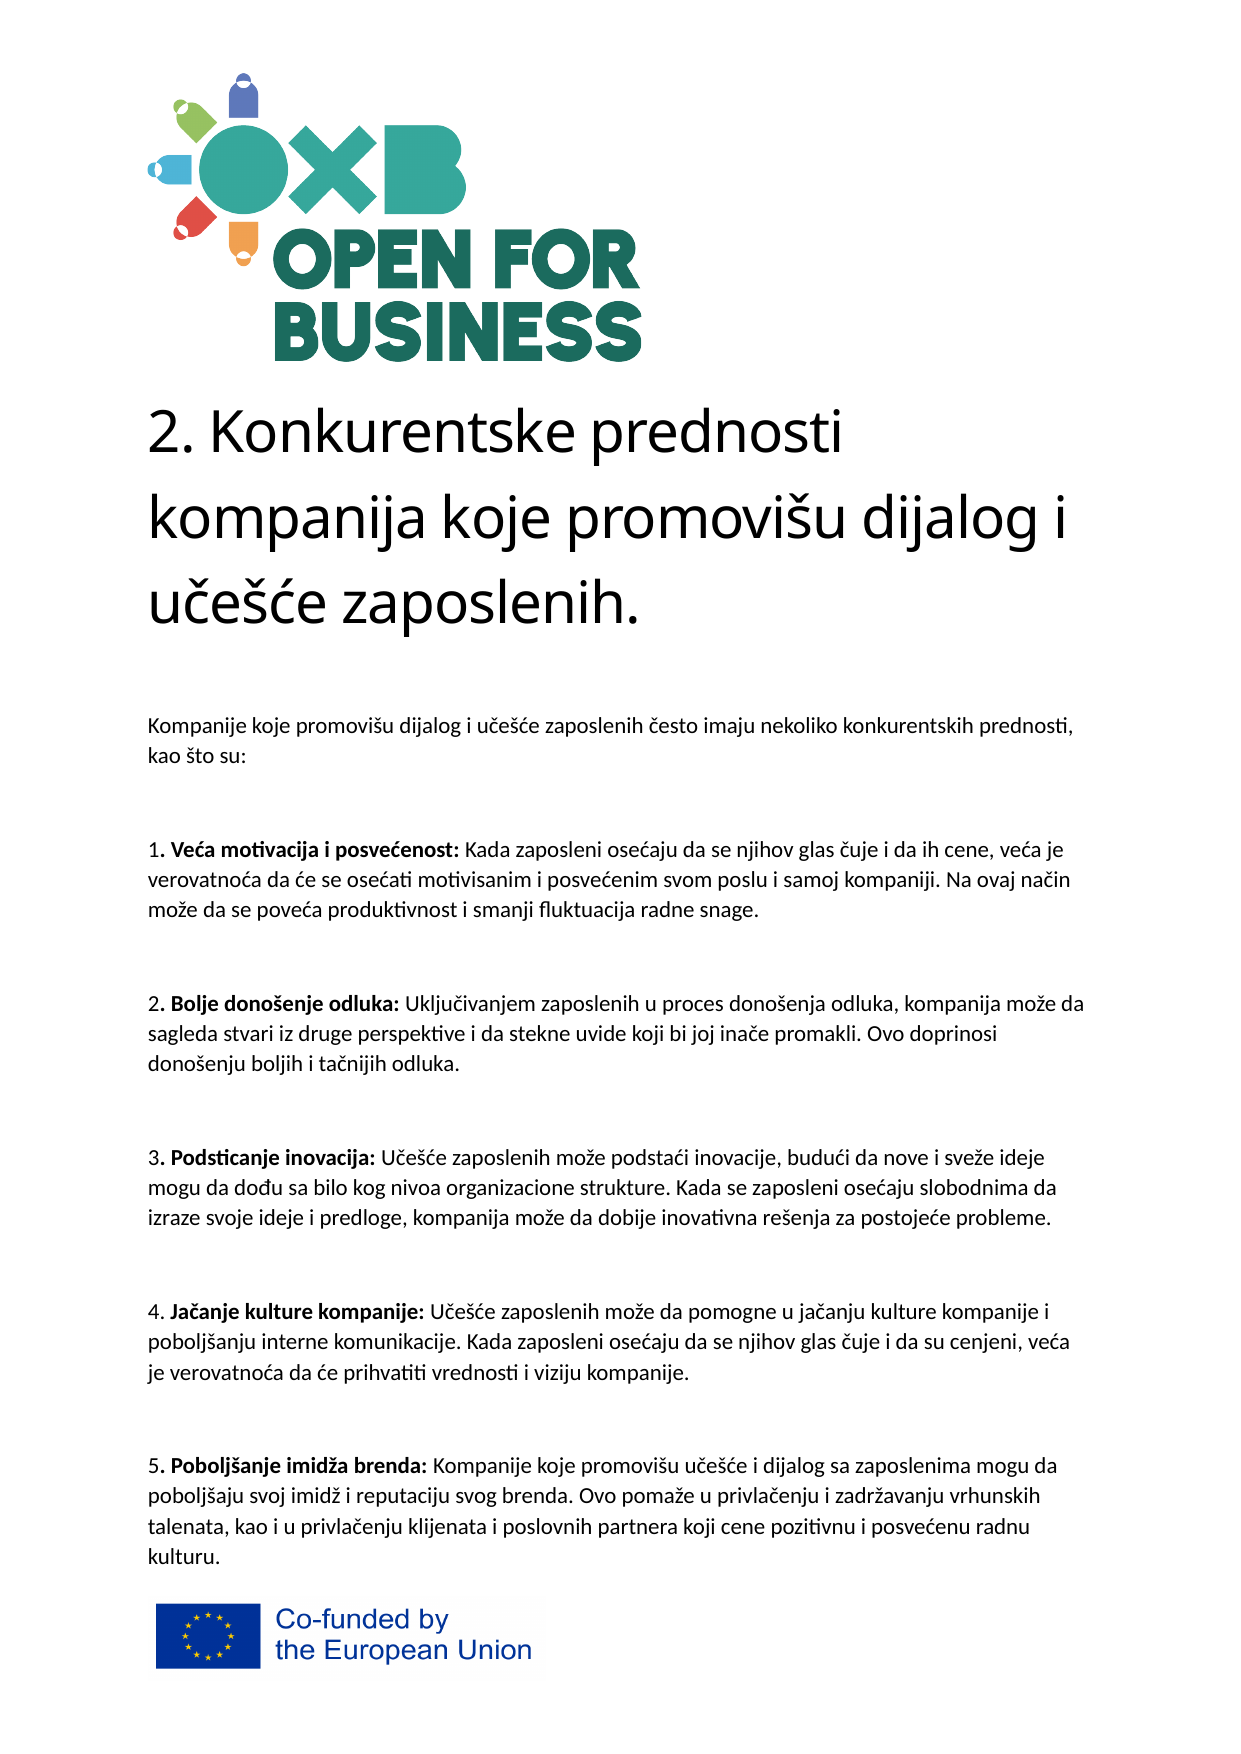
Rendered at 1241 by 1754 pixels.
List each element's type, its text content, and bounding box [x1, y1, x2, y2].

text 5. Poboljšanje imidža brenda: Kompanije koje promovišu učešće i dijalog sa zaposlenima mogu da poboljšaju svoj imidž i reputaciju svog brenda. Ovo pomaže u privlačenju i zadržavanju vrhunskih talenata, kao i u privlačenju klijenata i poslovnih partnera koji cene pozitivnu i posvećenu radnu kulturu. [148, 1451, 1093, 1570]
text 1. Veća motivacija i posvećenost: Kada zaposleni osećaju da se njihov glas čuje i da ih cene, veća je verovatnoća da će se osećati motivisanim i posvećenim svom poslu i samoj kompaniji. Na ovaj način može da se poveća produktivnost i smanji fluktuacija radne snage. [148, 835, 1093, 923]
picture [147, 73, 642, 362]
text 2. Konkurentske prednosti kompanija koje promovišu dijalog i učešće zaposlenih. [148, 390, 1093, 641]
text 2. Bolje donošenje odluka: Uključivanjem zaposlenih u proces donošenja odluka, kompanija može da sagleda stvari iz druge perspektive i da stekne uvide koji bi joj inače promakli. Ovo doprinosi donošenju boljih i tačnijih odluka. [148, 989, 1093, 1077]
text Kompanije koje promovišu dijalog i učešće zaposlenih često imaju nekoliko konkurentskih prednosti, kao što su: [148, 711, 1093, 769]
text 3. Podsticanje inovacija: Učešće zaposlenih može podstaći inovacije, budući da nove i sveže ideje mogu da dođu sa bilo kog nivoa organizacione strukture. Kada se zaposleni osećaju slobodnima da izraze svoje ideje i predloge, kompanija može da dobije inovativna rešenja za postojeće probleme. [148, 1143, 1093, 1232]
text 4. Jačanje kulture kompanije: Učešće zaposlenih može da pomogne u jačanju kulture kompanije i poboljšanju interne komunikacije. Kada zaposleni osećaju da se njihov glas čuje i da su cenjeni, veća je verovatnoća da će prihvatiti vrednosti i viziju kompanije. [148, 1297, 1093, 1386]
picture [147, 1596, 547, 1681]
